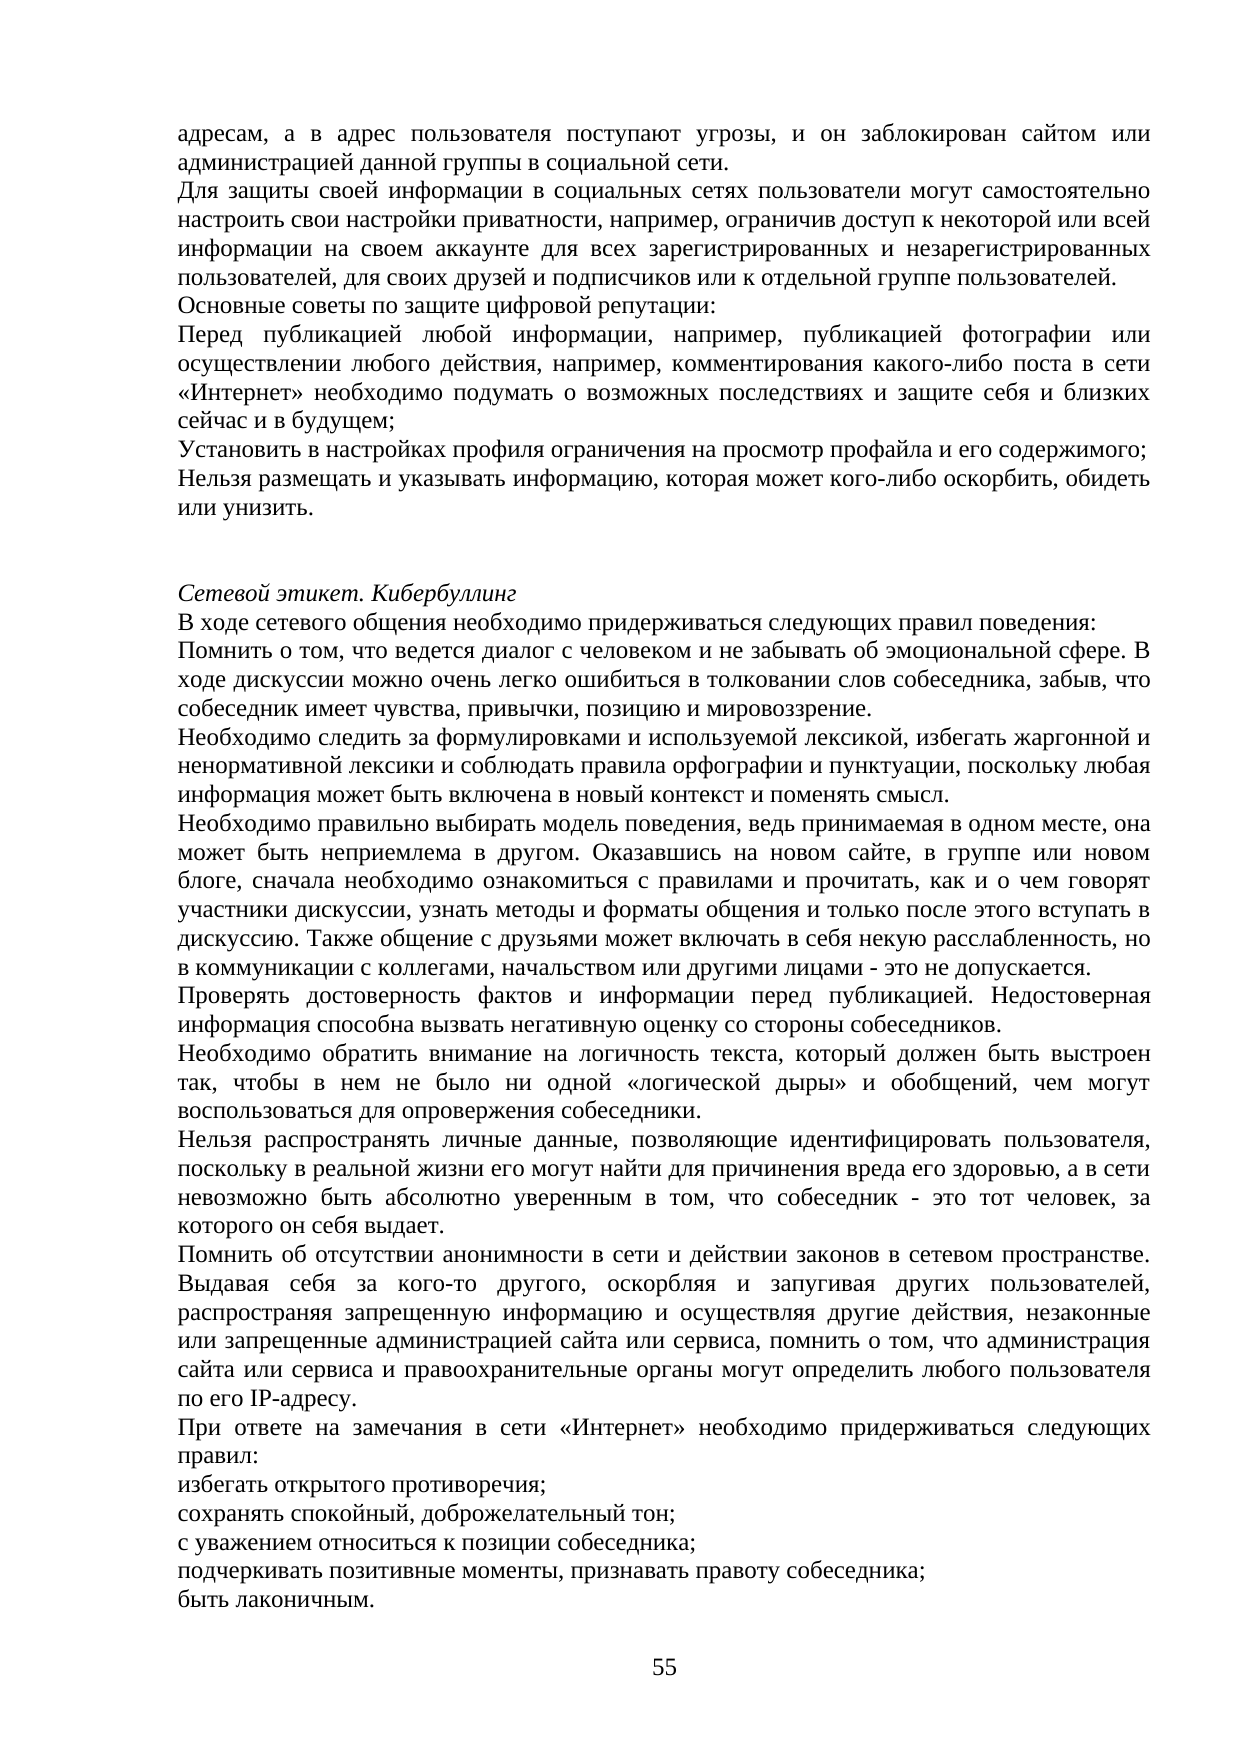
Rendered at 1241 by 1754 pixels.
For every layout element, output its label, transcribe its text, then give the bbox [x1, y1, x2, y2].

text Помнить об отсутствии анонимности в сети и действии законов в сетевом пространстве. Выдавая себя за кого-то другого, оскорбляя и запугивая других пользователей, распространяя запрещенную информацию и осуществляя другие действия, незаконные или запрещенные администрацией сайта или сервиса, помнить о том, что администрация сайта или сервиса и правоохранительные органы могут определить любого пользователя по его IP-адресу. [177, 1239, 1152, 1412]
text Нельзя распространять личные данные, позволяющие идентифицировать пользователя, поскольку в реальной жизни его могут найти для причинения вреда его здоровью, а в сети невозможно быть абсолютно уверенным в том, что собеседник - это тот человек, за которого он себя выдает. [177, 1124, 1152, 1239]
text Основные советы по защите цифровой репутации: [177, 291, 1152, 319]
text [177, 118, 1152, 176]
text Проверять достоверность фактов и информации перед публикацией. Недостоверная информация способна вызвать негативную оценку со стороны собеседников. [177, 981, 1152, 1038]
text подчеркивать позитивные моменты, признавать правоту собеседника; [177, 1556, 1152, 1584]
text В ходе сетевого общения необходимо придерживаться следующих правил поведения: [177, 607, 1152, 636]
text избегать открытого противоречия; [177, 1469, 1152, 1498]
text Сетевой этикет. Кибербуллинг [177, 578, 1152, 607]
text Установить в настройках профиля ограничения на просмотр профайла и его содержимого; [177, 434, 1152, 463]
text Для защиты своей информации в социальных сетях пользователи могут самостоятельно настроить свои настройки приватности, например, ограничив доступ к некоторой или всей информации на своем аккаунте для всех зарегистрированных и незарегистрированных пользователей, для своих друзей и подписчиков или к отдельной группе пользователей. [177, 176, 1152, 291]
text Необходимо следить за формулировками и используемой лексикой, избегать жаргонной и ненормативной лексики и соблюдать правила орфографии и пунктуации, поскольку любая информация может быть включена в новый контекст и поменять смысл. [177, 722, 1152, 808]
text Перед публикацией любой информации, например, публикацией фотографии или осуществлении любого действия, например, комментирования какого-либо поста в сети «Интернет» необходимо подумать о возможных последствиях и защите себя и близких сейчас и в будущем; [177, 319, 1152, 434]
text быть лаконичным. [177, 1584, 1152, 1613]
text Необходимо обратить внимание на логичность текста, который должен быть выстроен так, чтобы в нем не было ни одной «логической дыры» и обобщений, чем могут воспользоваться для опровержения собеседники. [177, 1038, 1152, 1124]
text Помнить о том, что ведется диалог с человеком и не забывать об эмоциональной сфере. В ходе дискуссии можно очень легко ошибиться в толковании слов собеседника, забыв, что собеседник имеет чувства, привычки, позицию и мировоззрение. [177, 636, 1152, 722]
text Необходимо правильно выбирать модель поведения, ведь принимаемая в одном месте, она может быть неприемлема в другом. Оказавшись на новом сайте, в группе или новом блоге, сначала необходимо ознакомиться с правилами и прочитать, как и о чем говорят участники дискуссии, узнать методы и форматы общения и только после этого вступать в дискуссию. Также общение с друзьями может включать в себя некую расслабленность, но в коммуникации с коллегами, начальством или другими лицами - это не допускается. [177, 808, 1152, 981]
text При ответе на замечания в сети «Интернет» необходимо придерживаться следующих правил: [177, 1412, 1152, 1469]
text сохранять спокойный, доброжелательный тон; [177, 1498, 1152, 1527]
text Нельзя размещать и указывать информацию, которая может кого-либо оскорбить, обидеть или унизить. [177, 463, 1152, 521]
text с уважением относиться к позиции собеседника; [177, 1527, 1152, 1556]
